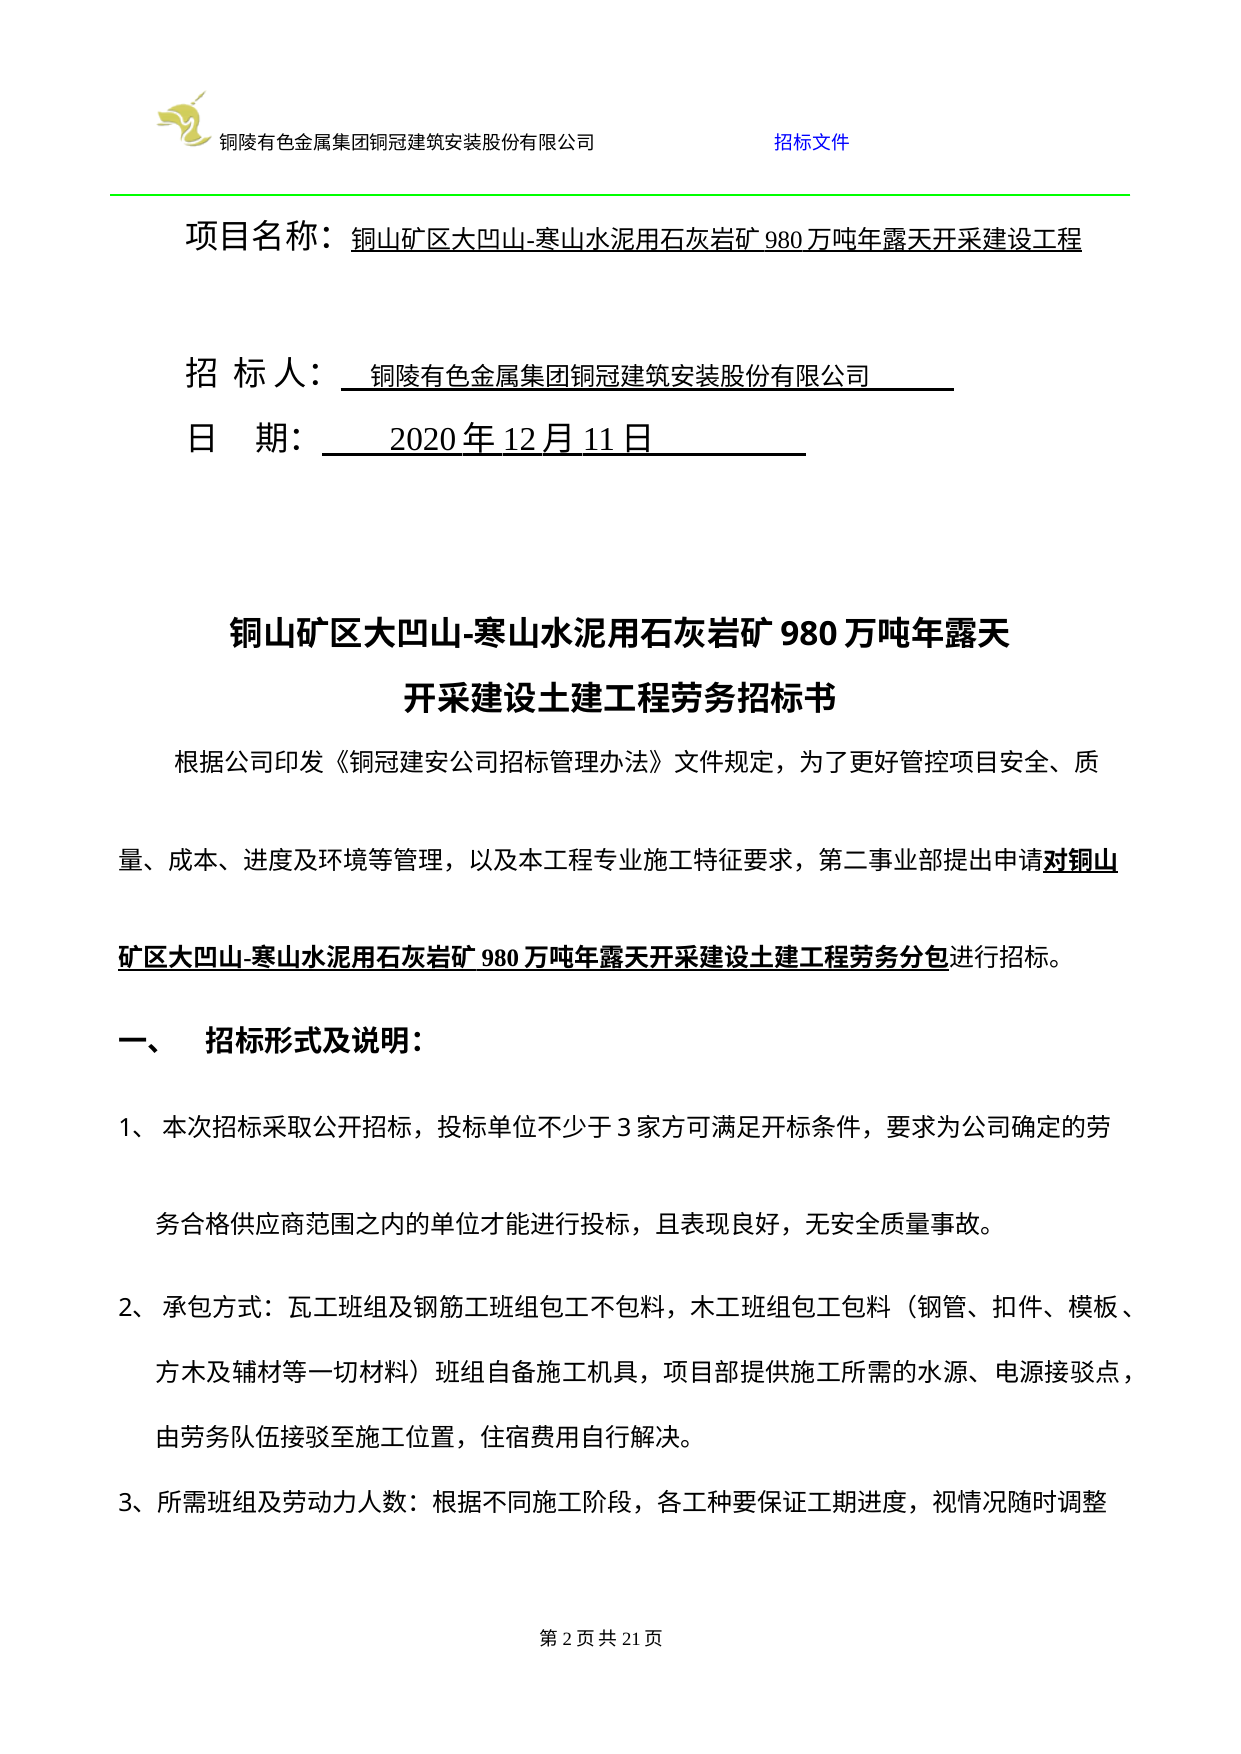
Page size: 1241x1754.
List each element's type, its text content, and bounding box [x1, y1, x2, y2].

text 根据公司印发《铜冠建安公司招标管理办法》文件规定，为了更好管控项目安全、质量、成本、进度及环境等管理，以及本工程专业施工特征要求，第二事业部提出申请对铜山矿区大凹山-寒山水泥用石灰岩矿980万吨年露天开采建设土建工程劳务分包进行招标。 [118, 728, 1122, 988]
picture [155, 90, 220, 150]
list 招标形式及说明： [118, 1007, 1122, 1072]
list 承包方式：瓦工班组及钢筋工班组包工不包料，木工班组包工包料（钢管、扣件、模板、方木及辅材等一切材料）班组自备施工机具，项目部提供施工所需的水源、电源接驳点，由劳务队伍接驳至施工位置，住宿费用自行解决。 [118, 1273, 1122, 1468]
text 3、所需班组及劳动力人数：根据不同施工阶段，各工种要保证工期进度，视情况随时调整劳动力。施工高峰期间：木工班组不少于40人，钢筋工班组不少于40人，瓦工每个班组不少于25人。 [118, 1468, 1122, 1533]
text 项目名称：铜山矿区大凹山-寒山水泥用石灰岩矿980万吨年露天开采建设工程 [118, 201, 1122, 266]
text 招 标 人： 铜陵有色金属集团铜冠建筑安装股份有限公司 [118, 338, 1122, 403]
text 铜山矿区大凹山-寒山水泥用石灰岩矿980万吨年露天 [118, 598, 1122, 663]
list 本次招标采取公开招标，投标单位不少于3家方可满足开标条件，要求为公司确定的劳务合格供应商范围之内的单位才能进行投标，且表现良好，无安全质量事故。 [118, 1093, 1122, 1255]
text 日 期： 2020年12月11日 [118, 403, 1122, 468]
text 开采建设土建工程劳务招标书 [118, 663, 1122, 728]
